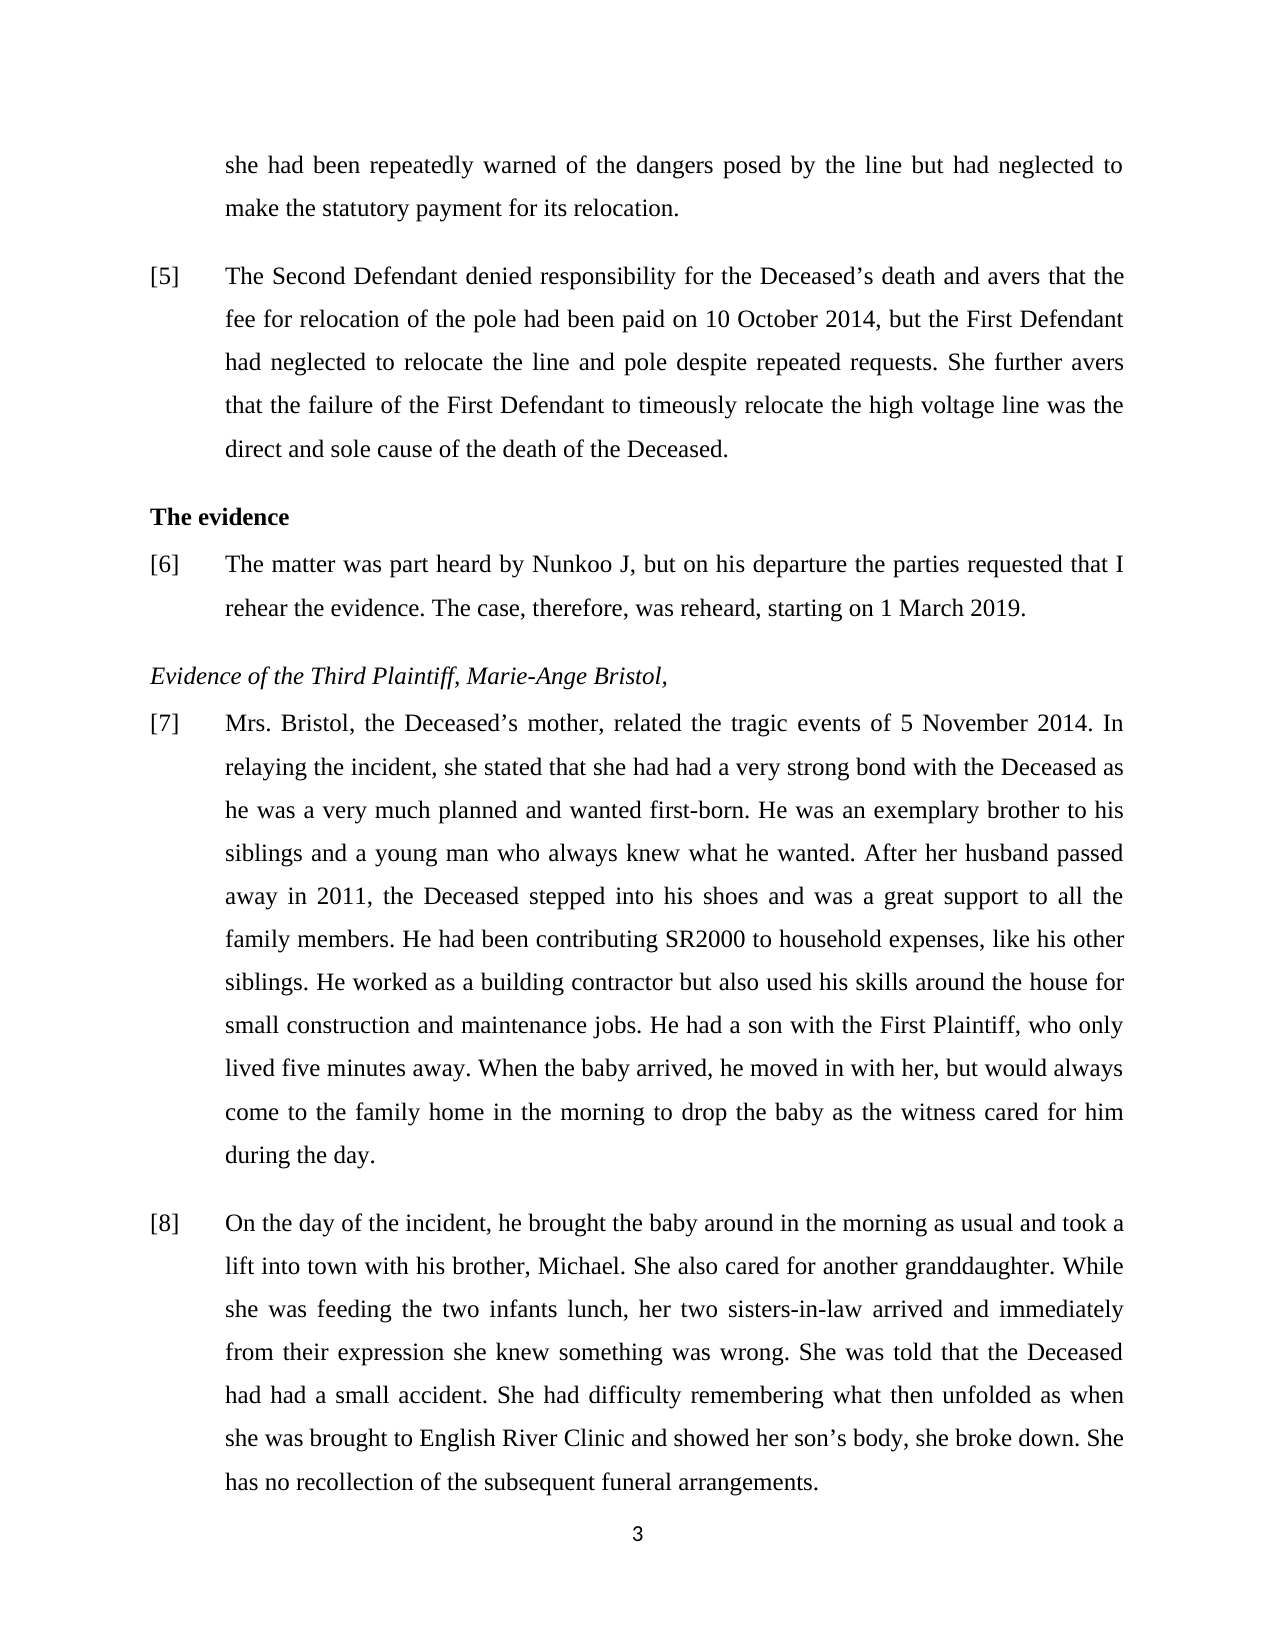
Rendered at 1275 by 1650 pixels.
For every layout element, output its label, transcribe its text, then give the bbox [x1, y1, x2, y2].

subtitle Evidence of the Third Plaintiff, Marie-Ange Bristol, [150, 661, 1125, 689]
text The Second Defendant denied responsibility for the Deceased’s death and avers that the fee for relocation of the pole had been paid on 10 October 2014, but the First Defendant had neglected to relocate the line and pole despite repeated requests. She further avers that the failure of the First Defendant to timeously relocate the high voltage line was the direct and sole cause of the death of the Deceased. [150, 261, 1125, 462]
text The matter was part heard by Nunkoo J, but on his departure the parties requested that I rehear the evidence. The case, therefore, was reheard, starting on 1 March 2019. [150, 549, 1125, 621]
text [150, 150, 1125, 222]
text On the day of the incident, he brought the baby around in the morning as usual and took a lift into town with his brother, Michael. She also cared for another granddaughter. While she was feeding the two infants lunch, her two sisters-in-law arrived and immediately from their expression she knew something was wrong. She was told that the Deceased had had a small accident. She had difficulty remembering what then unfolded as when she was brought to English River Clinic and showed her son’s body, she broke down. She has no recollection of the subsequent funeral arrangements. [150, 1208, 1125, 1495]
text Mrs. Bristol, the Deceased’s mother, related the tragic events of 5 November 2014. In relaying the incident, she stated that she had had a very strong bond with the Deceased as he was a very much planned and wanted first-born. He was an exemplary brother to his siblings and a young man who always knew what he wanted. After her husband passed away in 2011, the Deceased stepped into his shoes and was a great support to all the family members. He had been contributing SR2000 to household expenses, like his other siblings. He worked as a building contractor but also used his skills around the house for small construction and maintenance jobs. He had a son with the First Plaintiff, who only lived five minutes away. When the baby arrived, he moved in with her, but would always come to the family home in the morning to drop the baby as the witness cared for him during the day. [150, 708, 1125, 1168]
subtitle The evidence [150, 502, 1125, 531]
